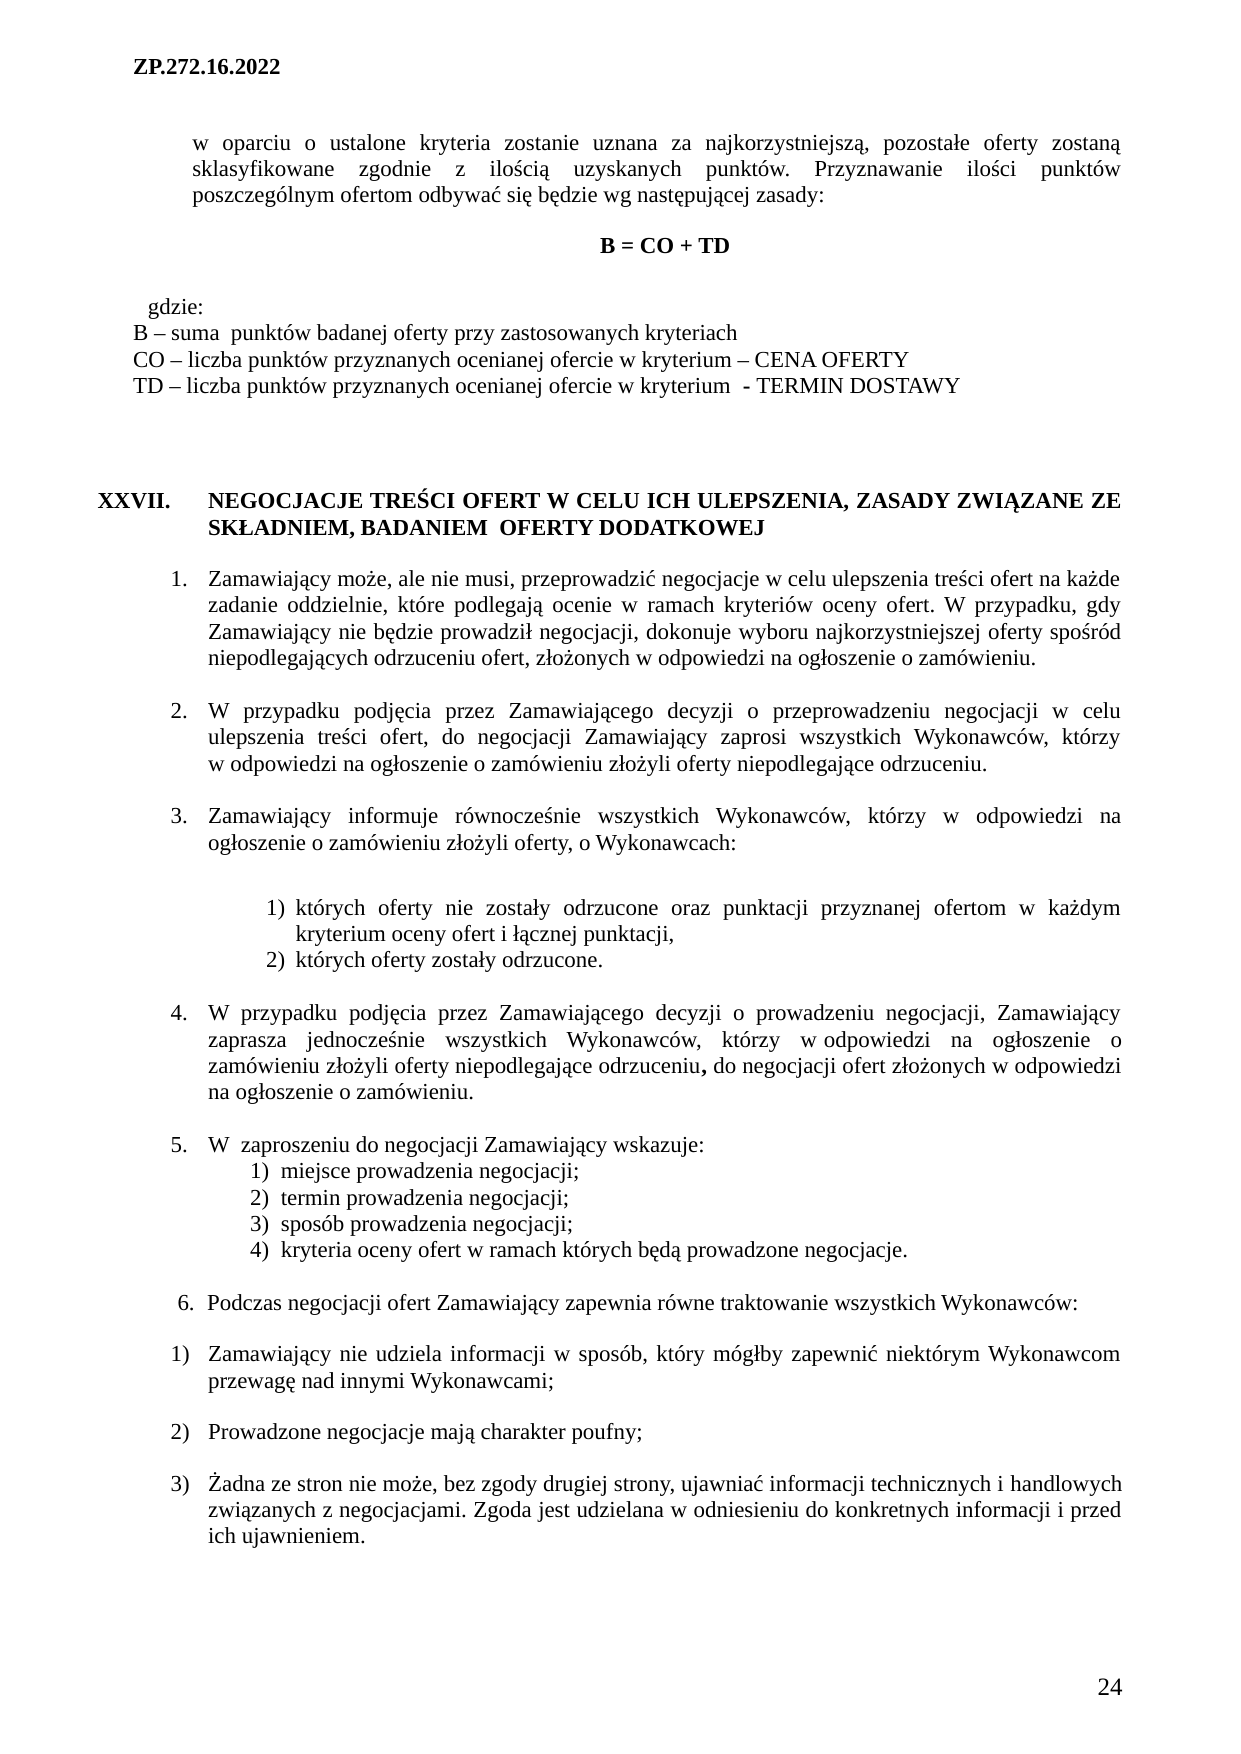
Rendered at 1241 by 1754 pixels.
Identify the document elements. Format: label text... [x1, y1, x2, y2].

list których oferty nie zostały odrzucone oraz punktacji przyznanej ofertom w każdym kryterium oceny ofert i łącznej punktacji, [266, 894, 1122, 947]
list Podczas negocjacji ofert Zamawiający zapewnia równe traktowanie wszystkich Wykonawców: [177, 1289, 1122, 1316]
list termin prowadzenia negocjacji; [250, 1184, 1122, 1210]
list miejsce prowadzenia negocjacji; [250, 1157, 1122, 1184]
list Żadna ze stron nie może, bez zgody drugiej strony, ujawniać informacji technicznych i handlowych związanych z negocjacjami. Zgoda jest udzielana w odniesieniu do konkretnych informacji i przed ich ujawnieniem. [170, 1469, 1122, 1549]
list których oferty zostały odrzucone. [266, 947, 1122, 973]
list B = CO + TD [208, 233, 1122, 259]
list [154, 128, 1122, 208]
text gdzie: [148, 293, 1122, 319]
list W przypadku podjęcia przez Zamawiającego decyzji o przeprowadzeniu negocjacji w celu ulepszenia treści ofert, do negocjacji Zamawiający zaprosi wszystkich Wykonawców, którzy w odpowiedzi na ogłoszenie o zamówieniu złożyli oferty niepodlegające odrzuceniu. [170, 697, 1122, 776]
list W zaproszeniu do negocjacji Zamawiający wskazuje: [170, 1131, 1122, 1157]
list Zamawiający nie udziela informacji w sposób, który mógłby zapewnić niektórym Wykonawcom przewagę nad innymi Wykonawcami; [170, 1341, 1122, 1393]
list kryteria oceny ofert w ramach których będą prowadzone negocjacje. [250, 1236, 1122, 1263]
text B – suma punktów badanej oferty przy zastosowanych kryteriach [133, 319, 1122, 346]
list NEGOCJACJE TREŚCI OFERT W CELU ICH ULEPSZENIA, ZASADY ZWIĄZANE ZE SKŁADNIEM, BADANIEM OFERTY DODATKOWEJ [170, 487, 1122, 540]
text TD – liczba punktów przyznanych ocenianej ofercie w kryterium - TERMIN DOSTAWY [133, 372, 1122, 398]
list Prowadzone negocjacje mają charakter poufny; [170, 1418, 1122, 1444]
text CO – liczba punktów przyznanych ocenianej ofercie w kryterium – CENA OFERTY [133, 346, 1122, 372]
list sposób prowadzenia negocjacji; [250, 1210, 1122, 1236]
list Zamawiający może, ale nie musi, przeprowadzić negocjacje w celu ulepszenia treści ofert na każde zadanie oddzielnie, które podlegają ocenie w ramach kryteriów oceny ofert. W przypadku, gdy Zamawiający nie będzie prowadził negocjacji, dokonuje wyboru najkorzystniejszej oferty spośród niepodlegających odrzuceniu ofert, złożonych w odpowiedzi na ogłoszenie o zamówieniu. [170, 565, 1122, 671]
list Zamawiający informuje równocześnie wszystkich Wykonawców, którzy w odpowiedzi na ogłoszenie o zamówieniu złożyli oferty, o Wykonawcach: [170, 802, 1122, 855]
list W przypadku podjęcia przez Zamawiającego decyzji o prowadzeniu negocjacji, Zamawiający zaprasza jednocześnie wszystkich Wykonawców, którzy w odpowiedzi na ogłoszenie o zamówieniu złożyli oferty niepodlegające odrzuceniu, do negocjacji ofert złożonych w odpowiedzi na ogłoszenie o zamówieniu. [170, 999, 1122, 1105]
